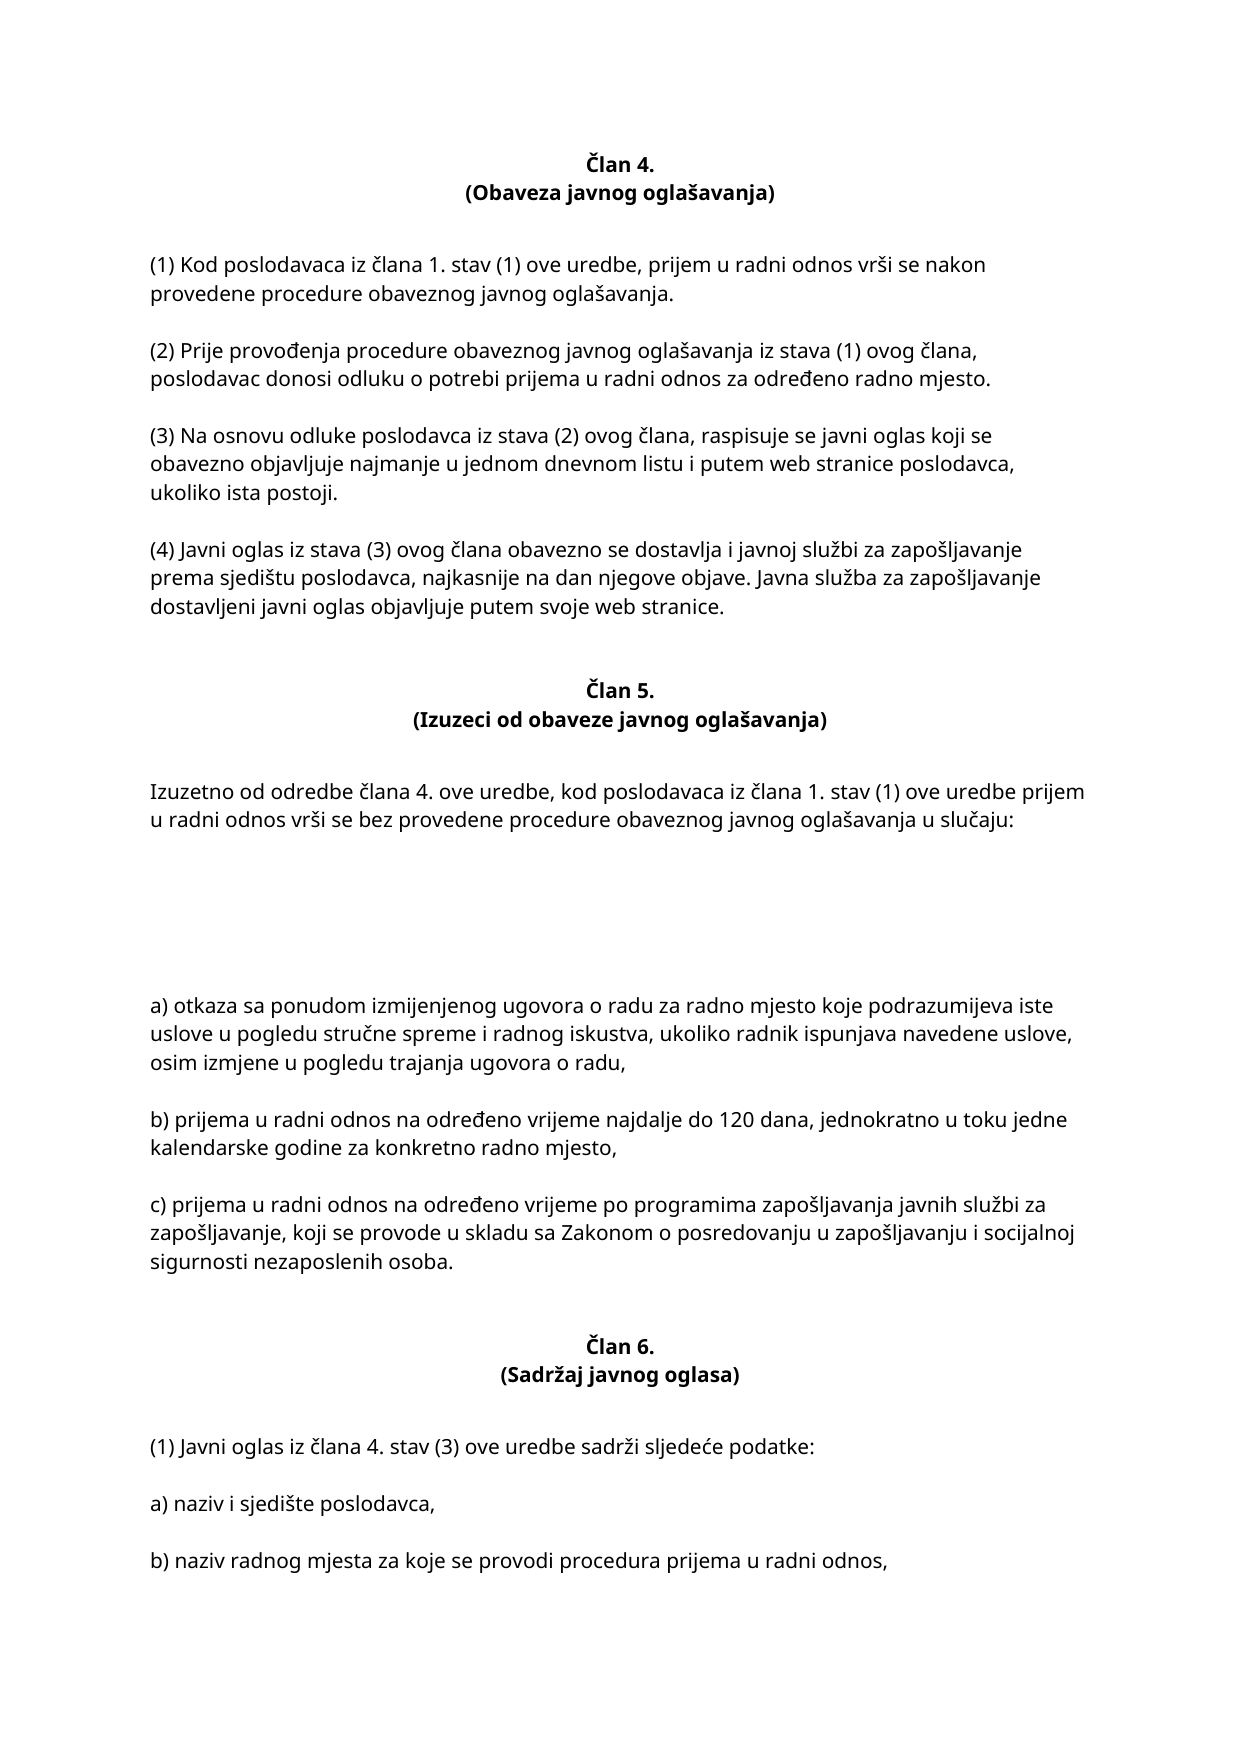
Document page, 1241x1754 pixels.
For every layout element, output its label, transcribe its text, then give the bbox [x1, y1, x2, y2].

text Član 5. (Izuzeci od obaveze javnog oglašavanja) [150, 677, 1090, 762]
text a) otkaza sa ponudom izmijenjenog ugovora o radu za radno mjesto koje podrazumijeva iste uslove u pogledu stručne spreme i radnog iskustva, ukoliko radnik ispunjava navedene uslove, osim izmjene u pogledu trajanja ugovora o radu, b) prijema u radni odnos na određeno vrijeme najdalje do 120 dana, jednokratno u toku jedne kalendarske godine za konkretno radno mjesto, c) prijema u radni odnos na određeno vrijeme po programima zapošljavanja javnih službi za zapošljavanje, koji se provode u skladu sa Zakonom o posredovanju u zapošljavanju i socijalnoj sigurnosti nezaposlenih osoba. [150, 991, 1090, 1332]
text Član 4. (Obaveza javnog oglašavanja) [150, 150, 1090, 235]
text Član 6. (Sadržaj javnog oglasa) [150, 1332, 1090, 1417]
text (1) Kod poslodavaca iz člana 1. stav (1) ove uredbe, prijem u radni odnos vrši se nakon provedene procedure obaveznog javnog oglašavanja. (2) Prije provođenja procedure obaveznog javnog oglašavanja iz stava (1) ovog člana, poslodavac donosi odluku o potrebi prijema u radni odnos za određeno radno mjesto. (3) Na osnovu odluke poslodavca iz stava (2) ovog člana, raspisuje se javni oglas koji se obavezno objavljuje najmanje u jednom dnevnom listu i putem web stranice poslodavca, ukoliko ista postoji. (4) Javni oglas iz stava (3) ovog člana obavezno se dostavlja i javnoj službi za zapošljavanje prema sjedištu poslodavca, najkasnije na dan njegove objave. Javna služba za zapošljavanje dostavljeni javni oglas objavljuje putem svoje web stranice. [150, 251, 1090, 677]
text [150, 1432, 1090, 1603]
text Izuzetno od odredbe člana 4. ove uredbe, kod poslodavaca iz člana 1. stav (1) ove uredbe prijem u radni odnos vrši se bez provedene procedure obaveznog javnog oglašavanja u slučaju: [150, 777, 1090, 891]
